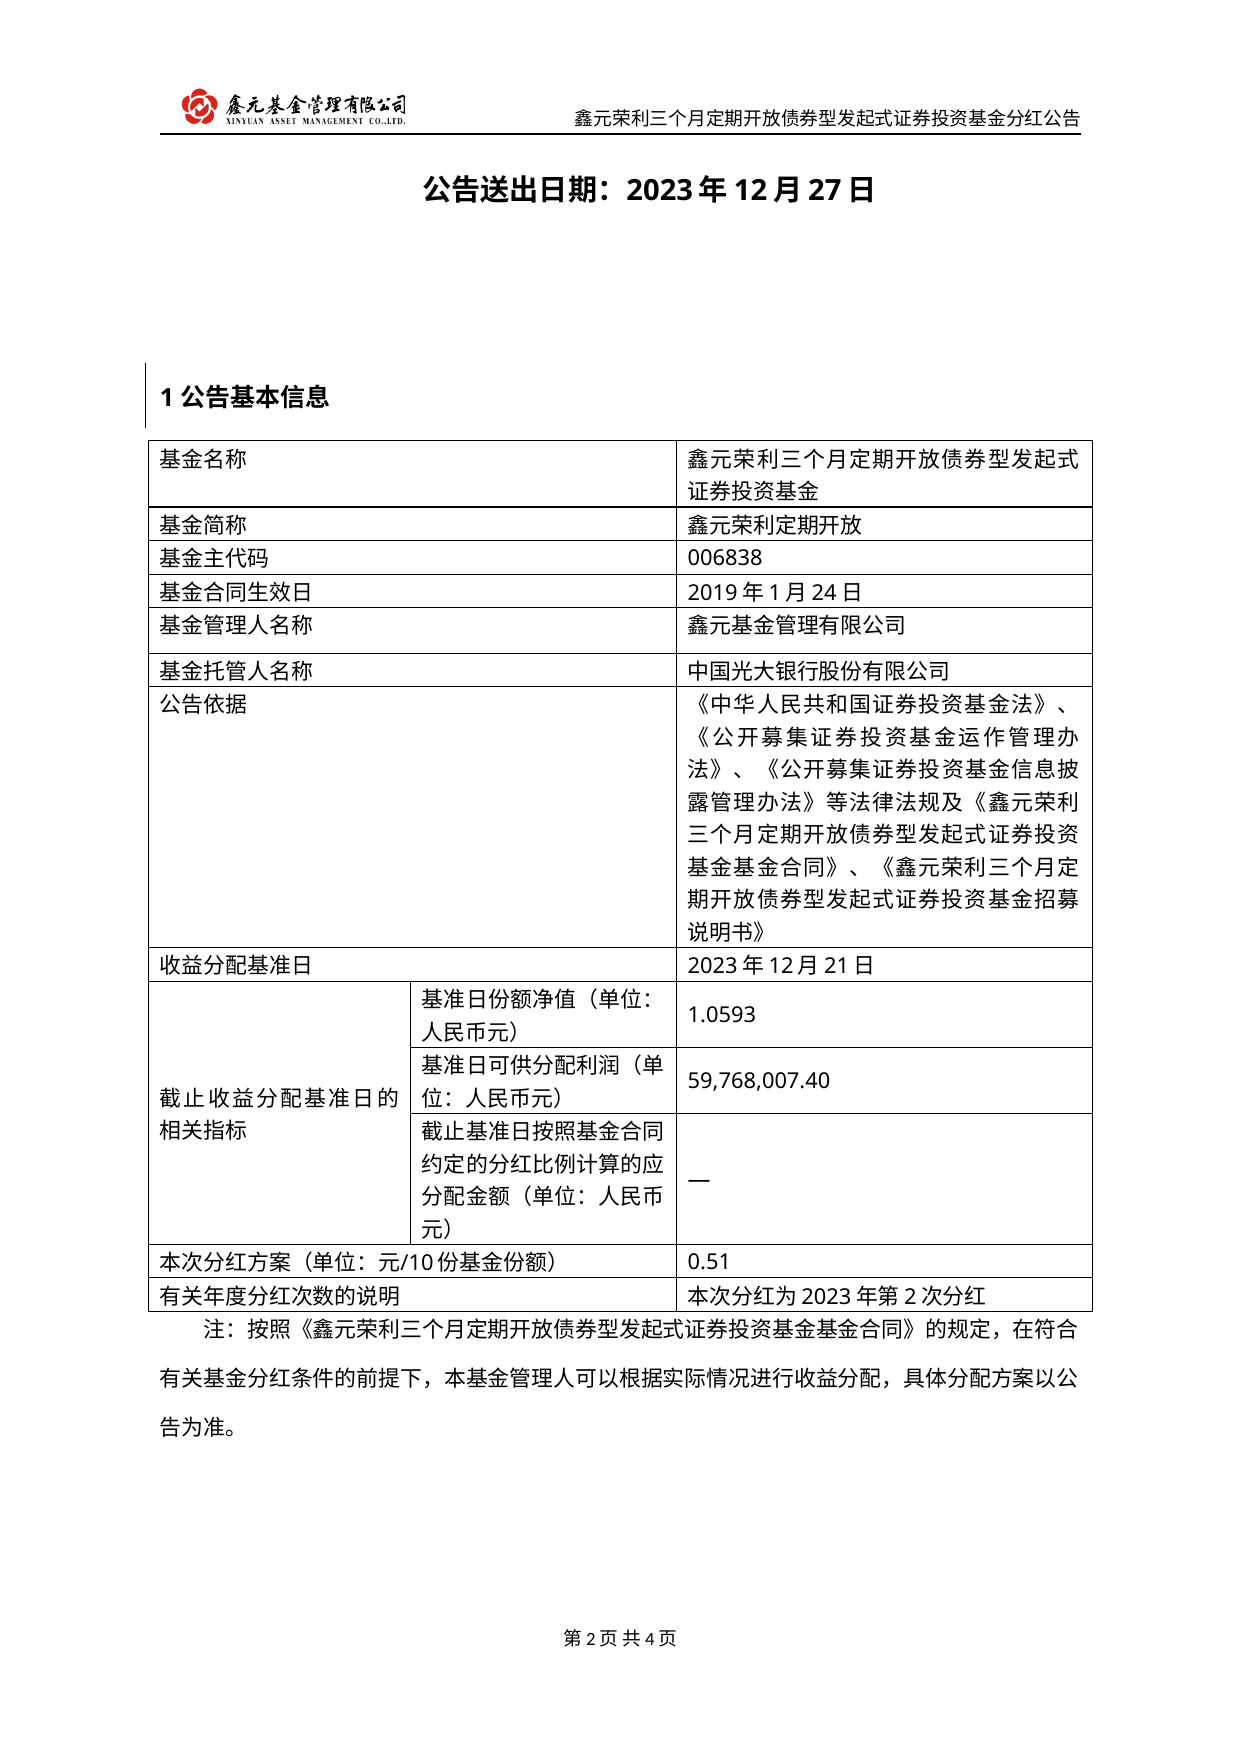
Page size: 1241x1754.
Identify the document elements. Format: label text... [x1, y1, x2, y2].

table_cell 59,768,007.40 [677, 1048, 1092, 1113]
table_cell 本次分红为2023年第2次分红 [677, 1278, 1092, 1311]
table_cell 截止基准日按照基金合同约定的分红比例计算的应分配金额（单位：人民币元） [411, 1114, 676, 1244]
table_cell 本次分红方案（单位：元/10份基金份额） [149, 1245, 676, 1277]
table_cell 基金合同生效日 [149, 575, 676, 607]
table_cell 006838 [677, 541, 1092, 573]
table_cell 鑫元荣利定期开放 [677, 508, 1092, 540]
table_cell 基准日可供分配利润（单位：人民币元） [411, 1048, 676, 1113]
table_cell 0.51 [677, 1245, 1092, 1277]
subtitle 1 公告基本信息 [159, 363, 1081, 428]
table_cell 收益分配基准日 [149, 948, 676, 981]
table_cell 2019年1月24日 [677, 575, 1092, 607]
table_header 基金名称 [149, 441, 676, 506]
picture [181, 88, 406, 126]
text 公告送出日期：2023年12月27日 [378, 155, 1081, 220]
table_cell 1.0593 [677, 982, 1092, 1047]
table_cell 公告依据 [149, 687, 676, 947]
table_cell 有关年度分红次数的说明 [149, 1278, 676, 1311]
table_header 鑫元荣利三个月定期开放债券型发起式证券投资基金 [677, 441, 1092, 506]
table_cell 基准日份额净值（单位：人民币元） [411, 982, 676, 1047]
table_cell 鑫元基金管理有限公司 [677, 608, 1092, 652]
table_cell 基金主代码 [149, 541, 676, 573]
table_cell 2023年12月21日 [677, 948, 1092, 981]
table_cell — [677, 1114, 1092, 1244]
table_cell 中国光大银行股份有限公司 [677, 654, 1092, 686]
table_cell 《中华人民共和国证券投资基金法》、《公开募集证券投资基金运作管理办法》、《公开募集证券投资基金信息披露管理办法》等法律法规及《鑫元荣利三个月定期开放债券型发起式证券投资基金基金合同》、《鑫元荣利三个月定期开放债券型发起式证券投资基金招募说明书》 [677, 687, 1092, 947]
table_cell 基金管理人名称 [149, 608, 676, 652]
table_cell 截止收益分配基准日的相关指标 [149, 982, 410, 1244]
table_cell 基金简称 [149, 508, 676, 540]
text 注：按照《鑫元荣利三个月定期开放债券型发起式证券投资基金基金合同》的规定，在符合有关基金分红条件的前提下，本基金管理人可以根据实际情况进行收益分配，具体分配方案以公告为准。 [159, 1312, 1081, 1442]
table_cell 基金托管人名称 [149, 654, 676, 686]
